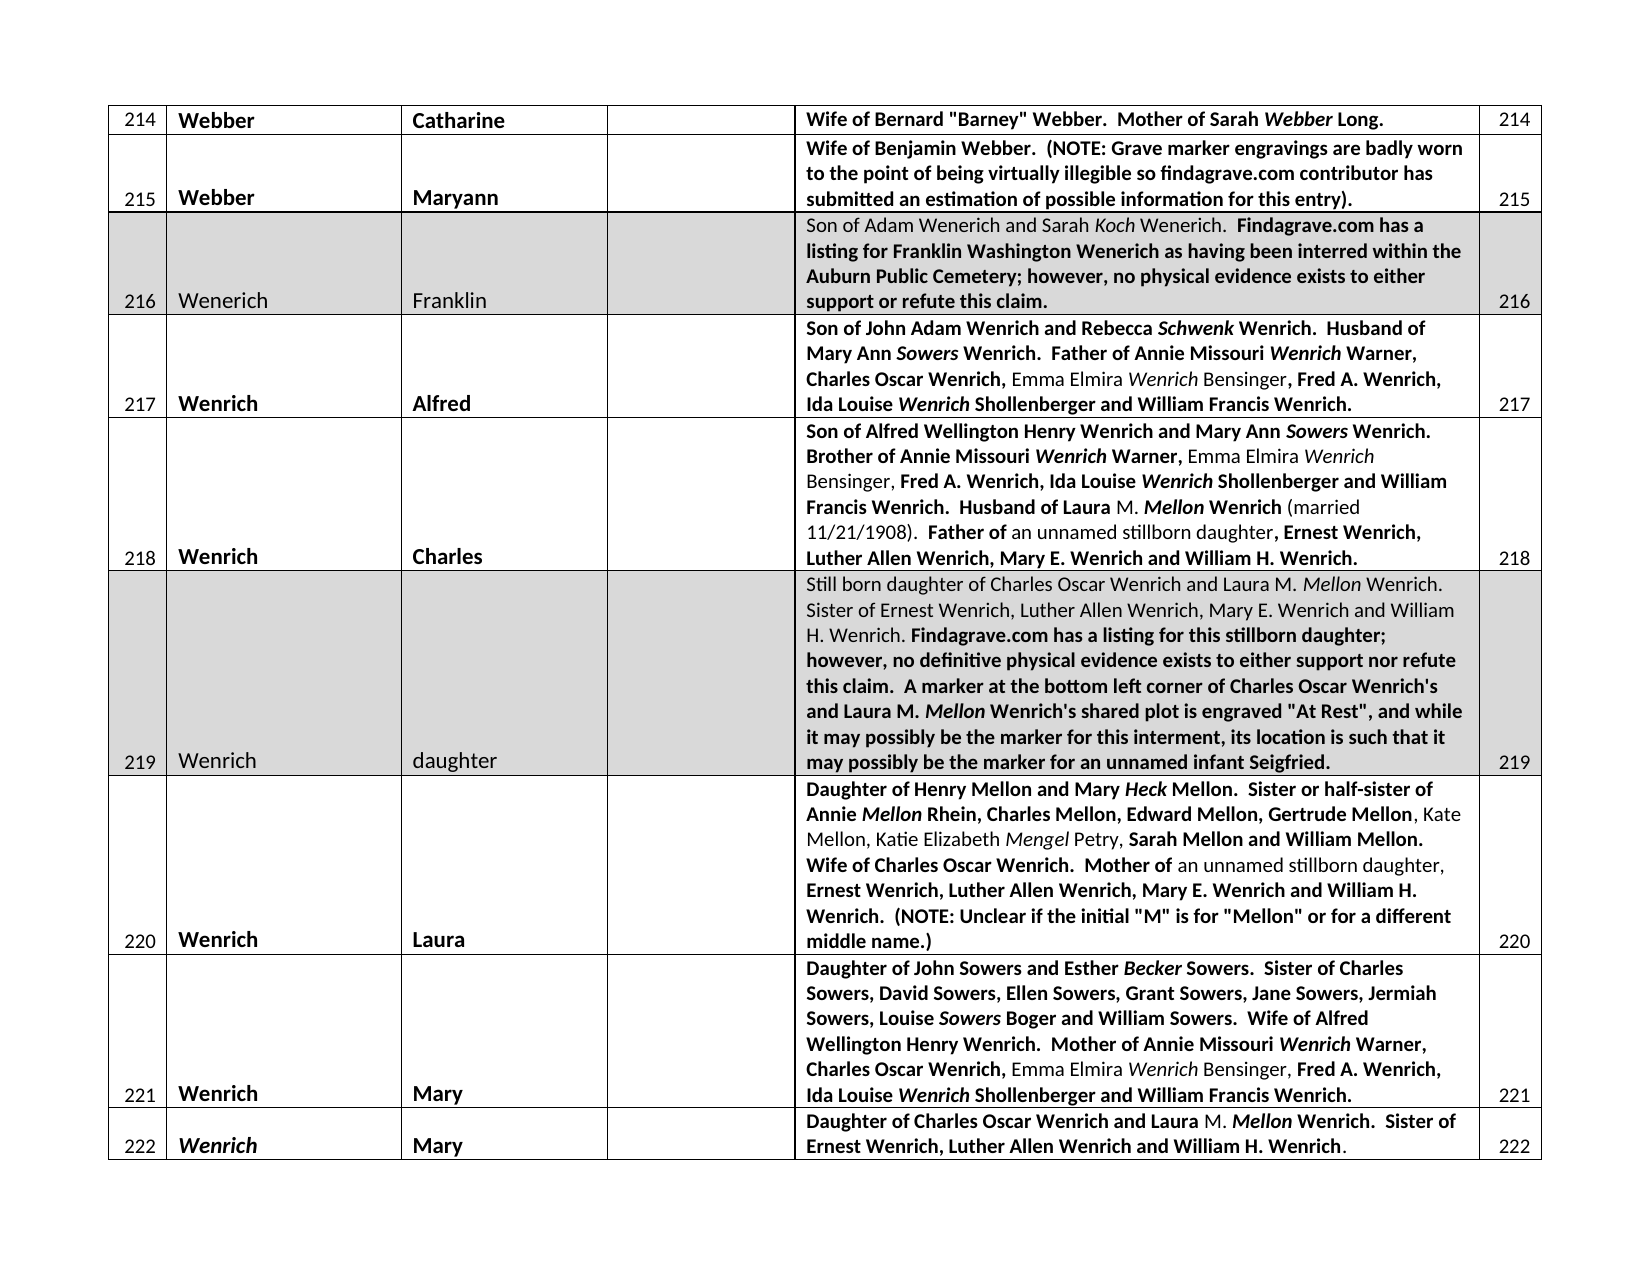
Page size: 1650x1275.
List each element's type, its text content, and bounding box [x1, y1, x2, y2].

table_cell Charles [402, 418, 607, 570]
table_cell [608, 135, 794, 211]
table_cell 218 [1480, 418, 1541, 570]
table_cell 219 [109, 571, 166, 775]
table_cell 214 [109, 106, 166, 134]
table_cell 222 [1480, 1108, 1541, 1159]
table_cell 219 [1480, 571, 1541, 775]
table_cell 215 [1480, 135, 1541, 211]
table_cell Still born daughter of Charles Oscar Wenrich and Laura M. Mellon Wenrich. Sister of Ernest Wenrich, Luther Allen Wenrich, Mary E. Wenrich and William H. Wenrich. Findagrave.com has a listing for this stillborn daughter; however, no definitive physical evidence exists to either support nor refute this claim. A marker at the bottom left corner of Charles Oscar Wenrich's and Laura M. Mellon Wenrich's shared plot is engraved "At Rest", and while it may possibly be the marker for this interment, its location is such that it may possibly be the marker for an unnamed infant Seigfried. [796, 571, 1479, 775]
table_cell Son of John Adam Wenrich and Rebecca Schwenk Wenrich. Husband of Mary Ann Sowers Wenrich. Father of Annie Missouri Wenrich Warner, Charles Oscar Wenrich, Emma Elmira Wenrich Bensinger, Fred A. Wenrich, Ida Louise Wenrich Shollenberger and William Francis Wenrich. [796, 315, 1479, 417]
table_cell [608, 418, 794, 570]
table_cell Wenrich [167, 418, 401, 570]
table_cell Wenrich [167, 315, 401, 417]
table_cell Daughter of John Sowers and Esther Becker Sowers. Sister of Charles Sowers, David Sowers, Ellen Sowers, Grant Sowers, Jane Sowers, Jermiah Sowers, Louise Sowers Boger and William Sowers. Wife of Alfred Wellington Henry Wenrich. Mother of Annie Missouri Wenrich Warner, Charles Oscar Wenrich, Emma Elmira Wenrich Bensinger, Fred A. Wenrich, Ida Louise Wenrich Shollenberger and William Francis Wenrich. [796, 955, 1479, 1107]
table_cell [608, 315, 794, 417]
table_cell 216 [109, 213, 166, 314]
table_cell [608, 106, 794, 134]
table_cell Son of Adam Wenerich and Sarah Koch Wenerich. Findagrave.com has a listing for Franklin Washington Wenerich as having been interred within the Auburn Public Cemetery; however, no physical evidence exists to either support or refute this claim. [796, 213, 1479, 314]
table_cell Daughter of Henry Mellon and Mary Heck Mellon. Sister or half-sister of Annie Mellon Rhein, Charles Mellon, Edward Mellon, Gertrude Mellon, Kate Mellon, Katie Elizabeth Mengel Petry, Sarah Mellon and William Mellon. Wife of Charles Oscar Wenrich. Mother of an unnamed stillborn daughter, Ernest Wenrich, Luther Allen Wenrich, Mary E. Wenrich and William H. Wenrich. (NOTE: Unclear if the initial "M" is for "Mellon" or for a different middle name.) [796, 776, 1479, 954]
table_cell Wenrich [167, 776, 401, 954]
table_cell Wenrich [167, 571, 401, 775]
table_cell Wenerich [167, 213, 401, 314]
table_cell Webber [167, 106, 401, 134]
table_cell [608, 571, 794, 775]
table_cell Wenrich [167, 955, 401, 1107]
table_cell daughter [402, 571, 607, 775]
table_cell 216 [1480, 213, 1541, 314]
table_cell [608, 213, 794, 314]
table_cell 220 [109, 776, 166, 954]
table_cell Wife of Benjamin Webber. (NOTE: Grave marker engravings are badly worn to the point of being virtually illegible so findagrave.com contributor has submitted an estimation of possible information for this entry). [796, 135, 1479, 211]
table_cell 215 [109, 135, 166, 211]
table_cell 214 [1480, 106, 1541, 134]
table_cell 217 [1480, 315, 1541, 417]
table_cell 217 [109, 315, 166, 417]
table_cell 222 [109, 1108, 166, 1159]
table_cell Wenrich [167, 1108, 401, 1159]
table_cell [608, 955, 794, 1107]
table_cell 221 [1480, 955, 1541, 1107]
table_cell Wife of Bernard "Barney" Webber. Mother of Sarah Webber Long. [796, 106, 1479, 134]
table_cell [608, 1108, 794, 1159]
table_cell Franklin [402, 213, 607, 314]
table_cell 221 [109, 955, 166, 1107]
table_cell Laura [402, 776, 607, 954]
table_cell 220 [1480, 776, 1541, 954]
table_cell Catharine [402, 106, 607, 134]
table_cell Daughter of Charles Oscar Wenrich and Laura M. Mellon Wenrich. Sister of Ernest Wenrich, Luther Allen Wenrich and William H. Wenrich. [796, 1108, 1479, 1159]
table_cell Alfred [402, 315, 607, 417]
table_cell Mary [402, 955, 607, 1107]
table_cell Webber [167, 135, 401, 211]
table_cell [608, 776, 794, 954]
table_cell Son of Alfred Wellington Henry Wenrich and Mary Ann Sowers Wenrich. Brother of Annie Missouri Wenrich Warner, Emma Elmira Wenrich Bensinger, Fred A. Wenrich, Ida Louise Wenrich Shollenberger and William Francis Wenrich. Husband of Laura M. Mellon Wenrich (married 11/21/1908). Father of an unnamed stillborn daughter, Ernest Wenrich, Luther Allen Wenrich, Mary E. Wenrich and William H. Wenrich. [796, 418, 1479, 570]
table_cell Mary [402, 1108, 607, 1159]
table_cell 218 [109, 418, 166, 570]
table_cell Maryann [402, 135, 607, 211]
